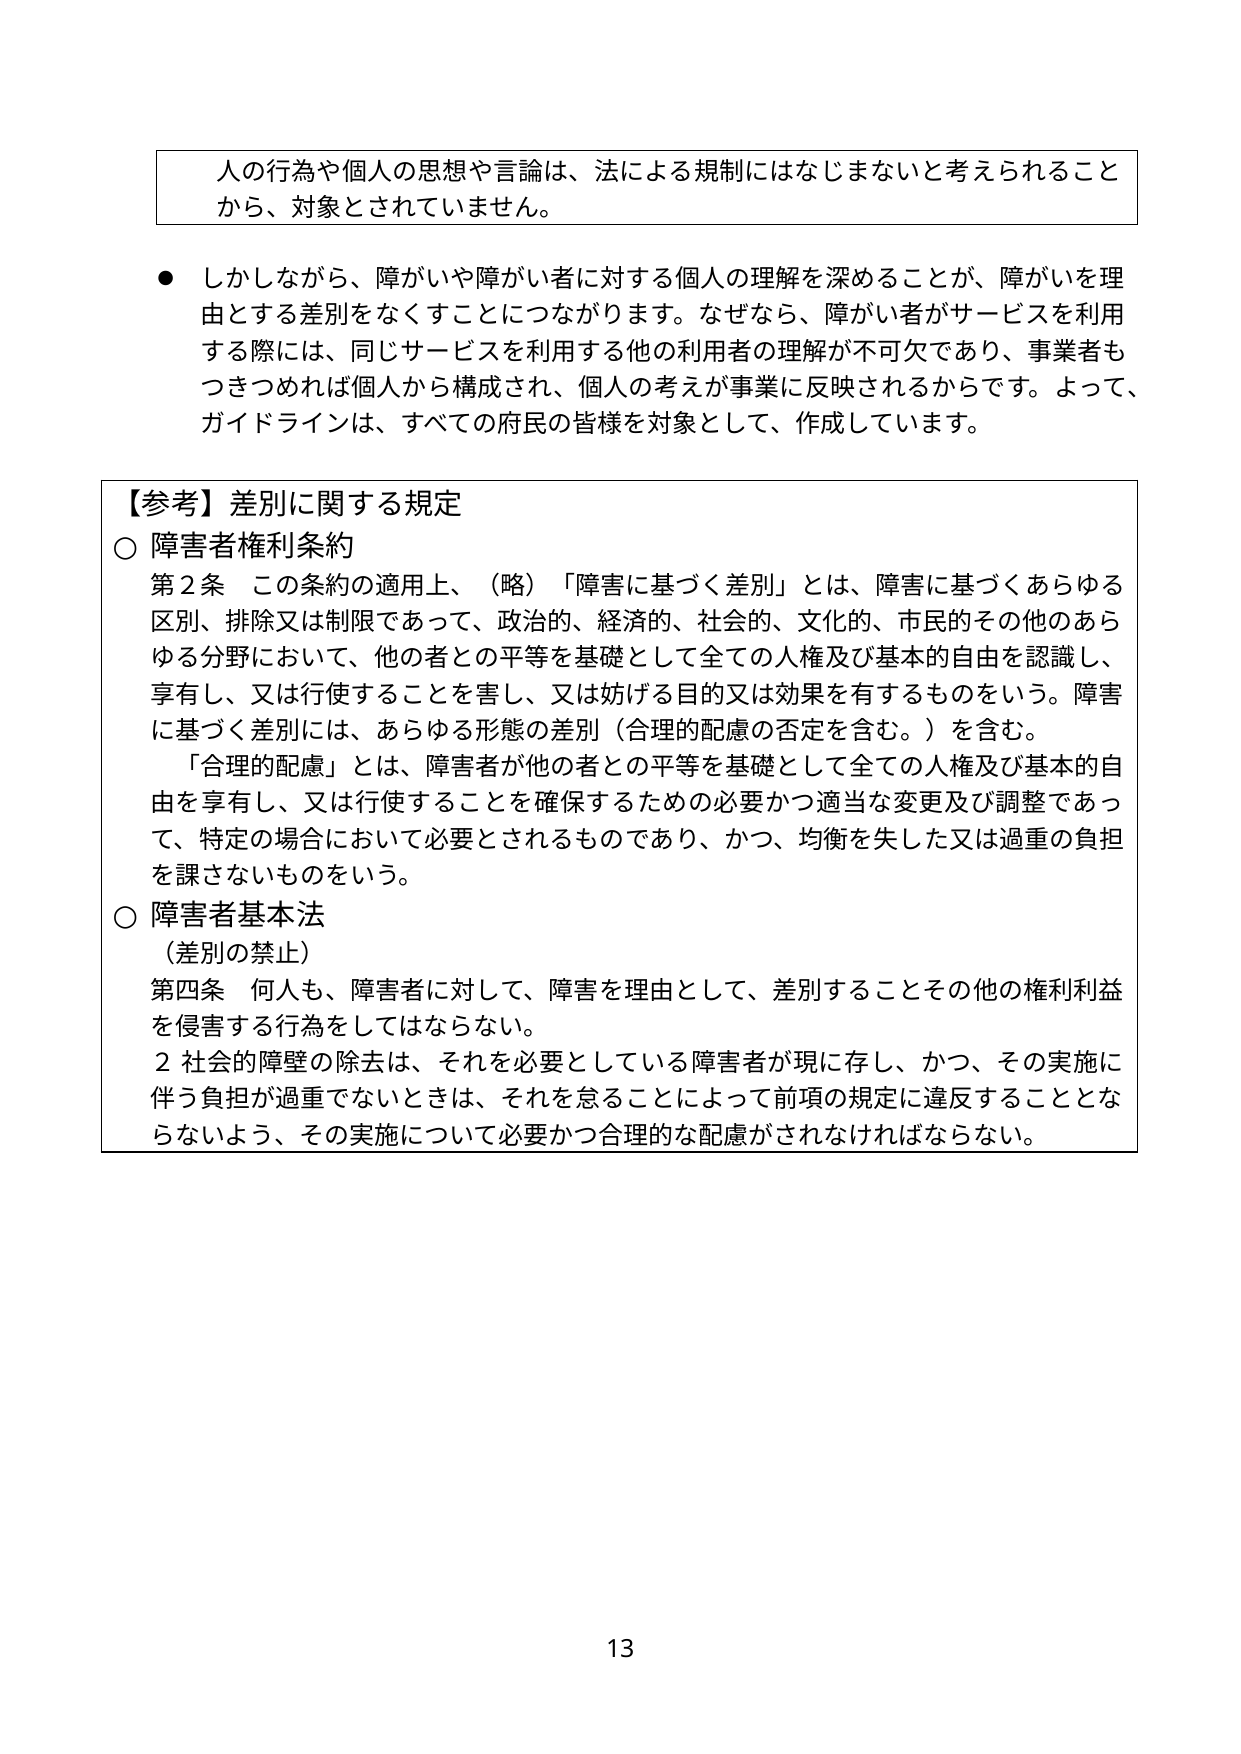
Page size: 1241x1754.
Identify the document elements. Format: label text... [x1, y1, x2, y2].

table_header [157, 151, 1137, 223]
list しかしながら、障がいや障がい者に対する個人の理解を深めることが、障がいを理由とする差別をなくすことにつながります。なぜなら、障がい者がサービスを利用する際には、同じサービスを利用する他の利用者の理解が不可欠であり、事業者もつきつめれば個人から構成され、個人の考えが事業に反映されるからです。よって、ガイドラインは、すべての府民の皆様を対象として、作成しています。 [156, 259, 1128, 440]
table_header 【参考】差別に関する規定 障害者権利条約 第２条 この条約の適用上、（略）「障害に基づく差別」とは、障害に基づくあらゆる区別、排除又は制限であって、政治的、経済的、社会的、文化的、市民的その他のあらゆる分野において、他の者との平等を基礎として全ての人権及び基本的自由を認識し、享有し、又は行使することを害し、又は妨げる目的又は効果を有するものをいう。障害に基づく差別には、あらゆる形態の差別（合理的配慮の否定を含む。）を含む。 「合理的配慮」とは、障害者が他の者との平等を基礎として全ての人権及び基本的自由を享有し、又は行使することを確保するための必要かつ適当な変更及び調整であって、特定の場合において必要とされるものであり、かつ、均衡を失した又は過重の負担を課さないものをいう。 障害者基本法 （差別の禁止） 第四条 何人も、障害者に対して、障害を理由として、差別することその他の権利利益を侵害する行為をしてはならない。 ２ 社会的障壁の除去は、それを必要としている障害者が現に存し、かつ、その実施に伴う負担が過重でないときは、それを怠ることによって前項の規定に違反することとならないよう、その実施について必要かつ合理的な配慮がされなければならない。 [102, 481, 1137, 1151]
